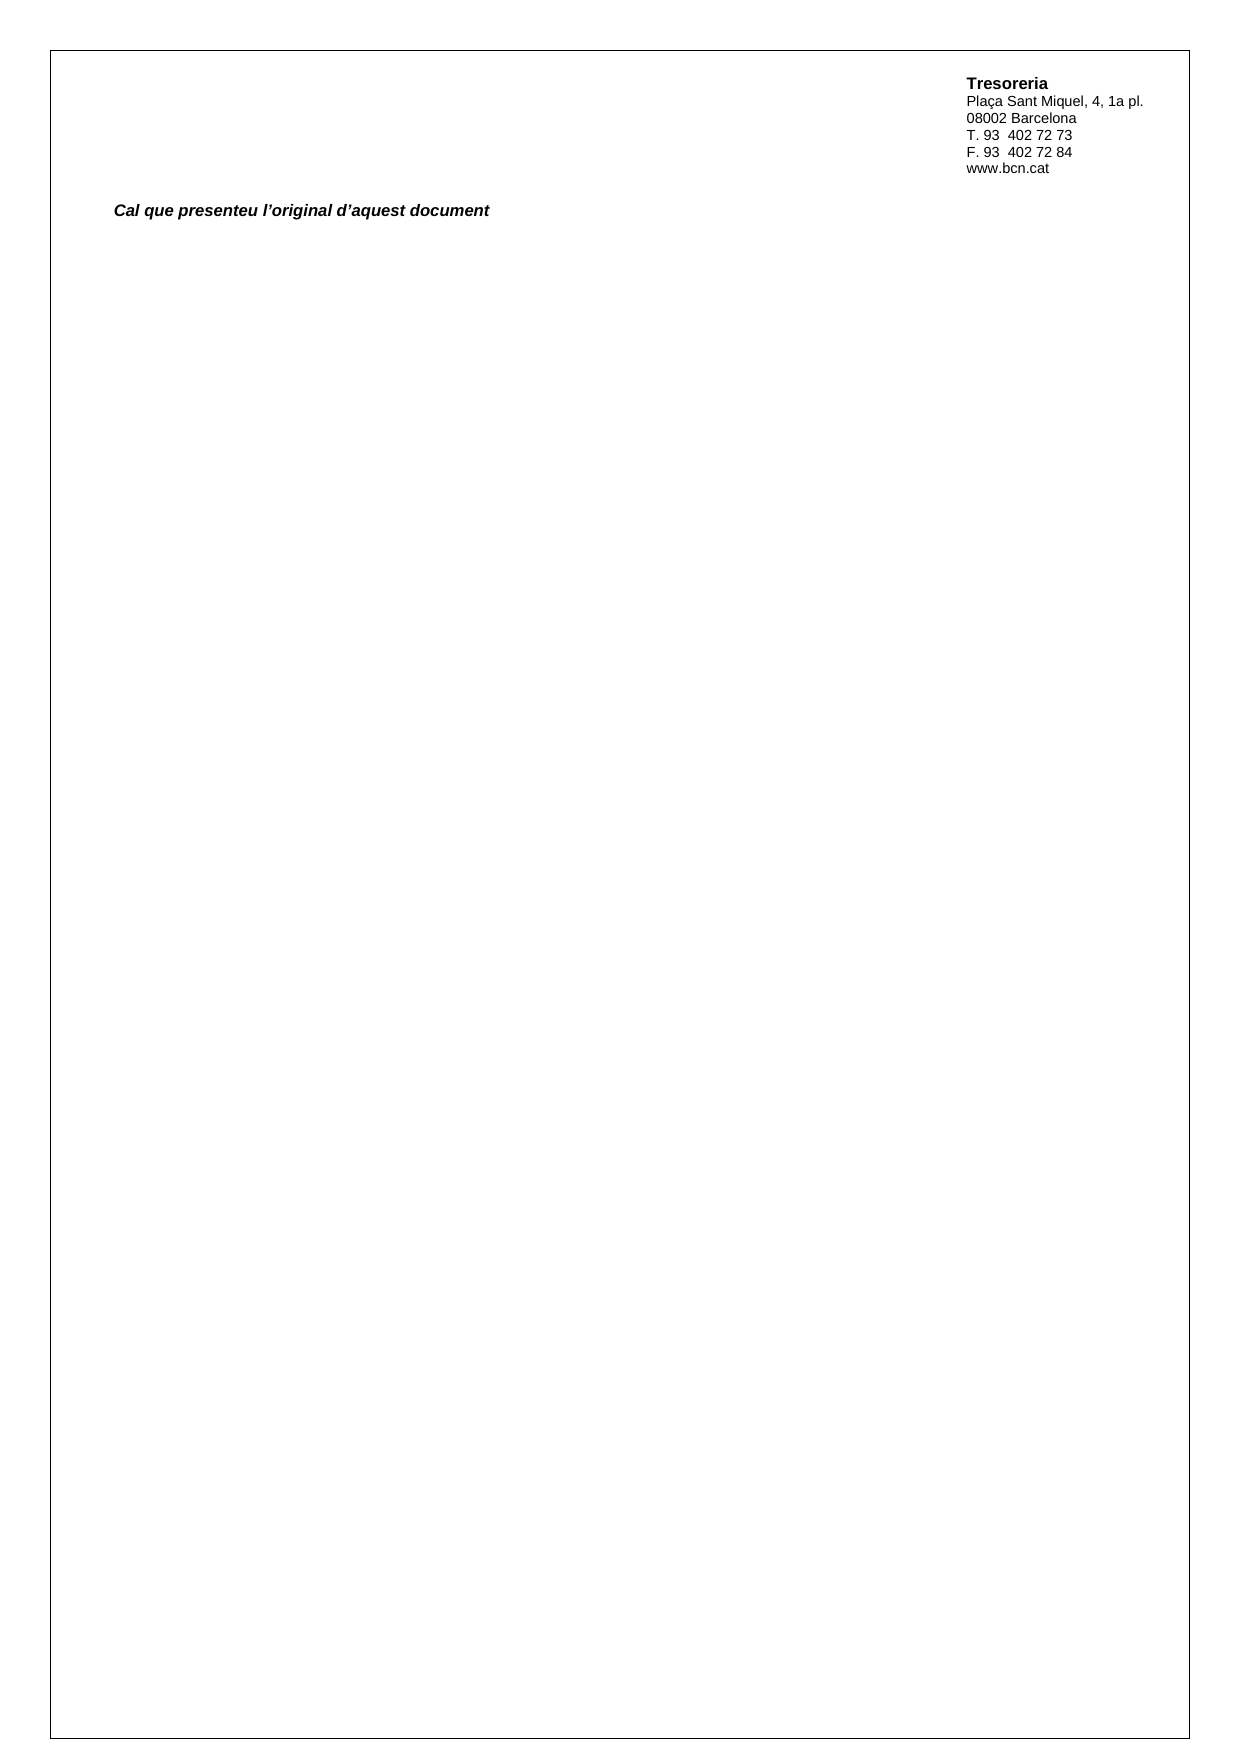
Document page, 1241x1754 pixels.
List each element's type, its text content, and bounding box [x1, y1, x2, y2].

text Cal que presenteu l’original d’aquest document [113, 201, 1126, 220]
